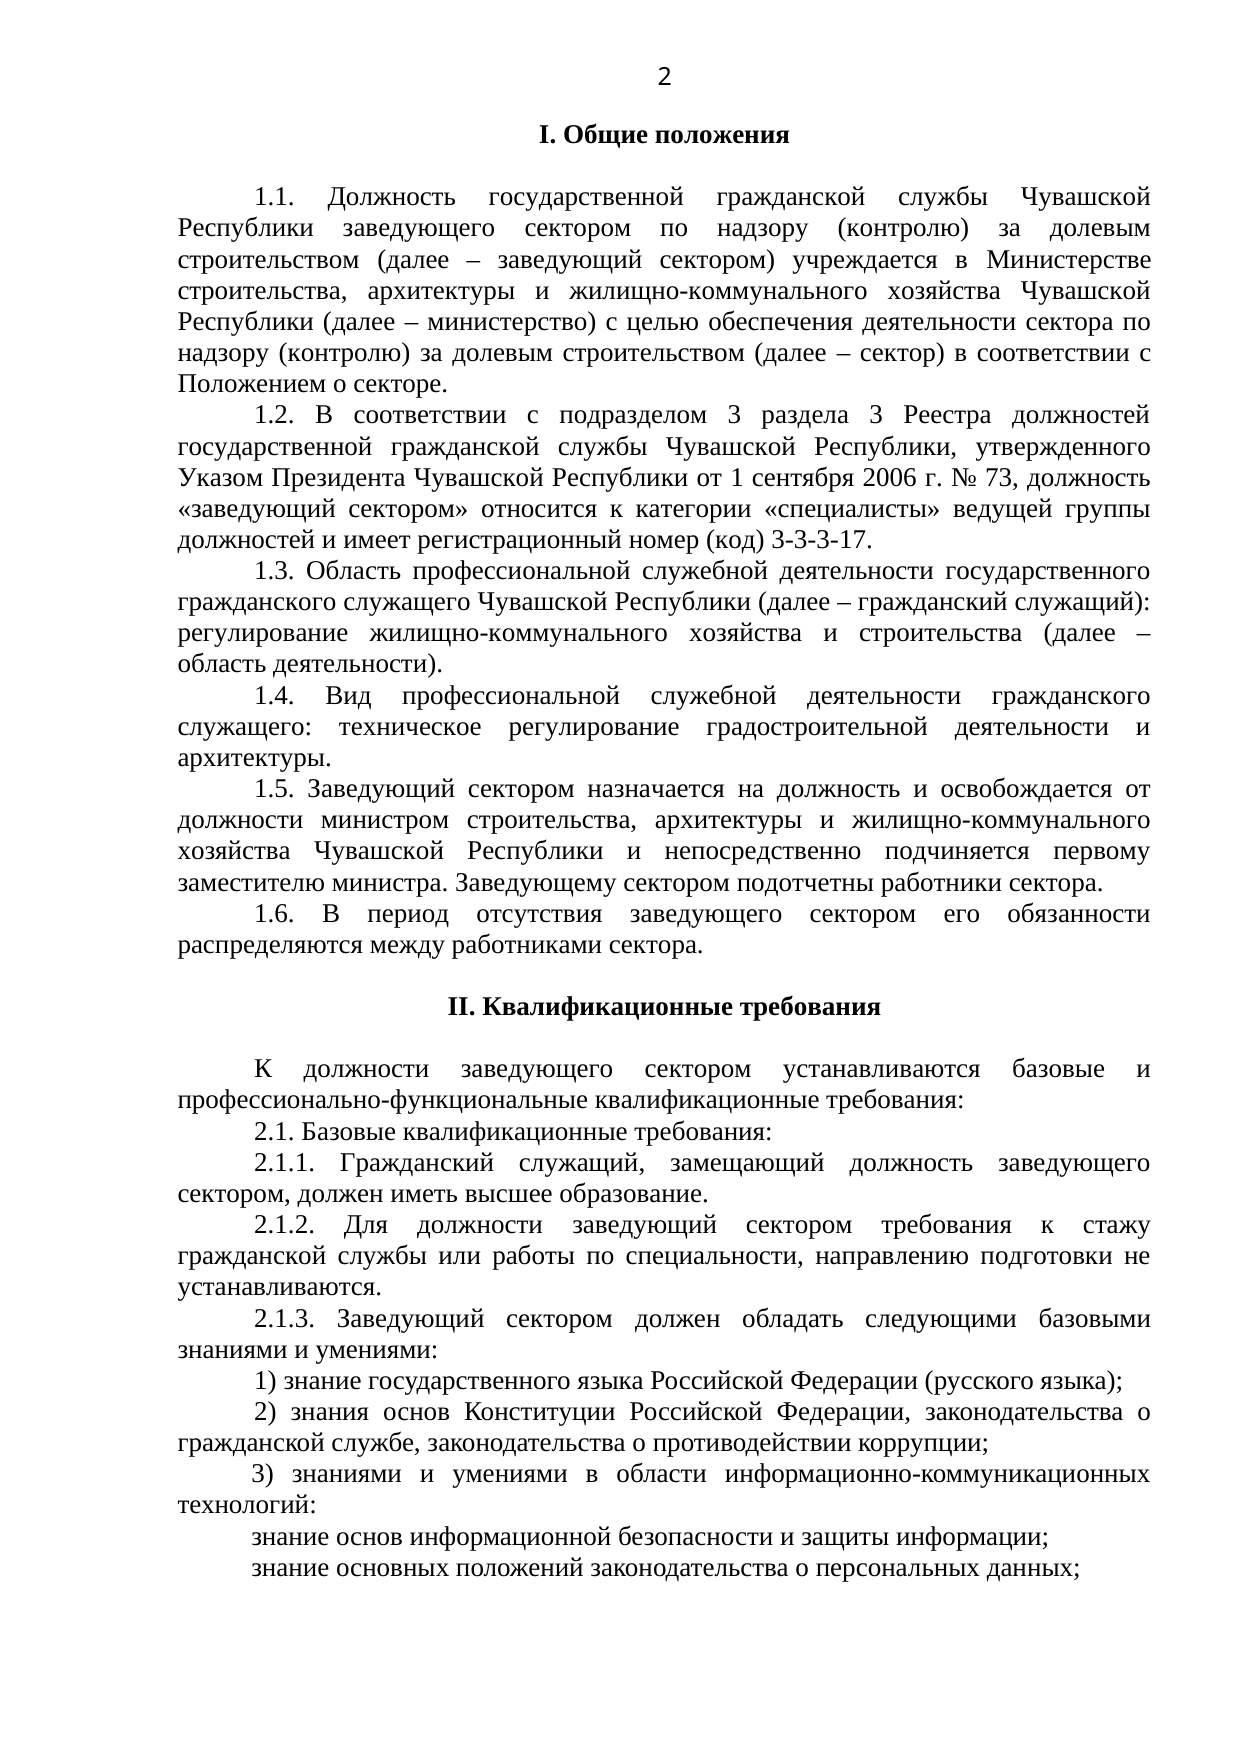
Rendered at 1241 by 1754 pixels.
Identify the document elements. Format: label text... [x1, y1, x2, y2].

text 2.1.2. Для должности заведующий сектором требования к стажу гражданской службы или работы по специальности, направлению подготовки не устанавливаются. [177, 1208, 1152, 1302]
text 2.1.3. Заведующий сектором должен обладать следующими базовыми знаниями и умениями: [177, 1302, 1152, 1364]
text 1.5. Заведующий сектором назначается на должность и освобождается от должности министром строительства, архитектуры и жилищно-коммунального хозяйства Чувашской Республики и непосредственно подчиняется первому заместителю министра. Заведующему сектором подотчетны работники сектора. [177, 772, 1152, 897]
text 1) знание государственного языка Российской Федерации (русского языка); [177, 1364, 1152, 1395]
text знание основ информационной безопасности и защиты информации; [177, 1520, 1152, 1551]
text 2.1. Базовые квалификационные требования: [177, 1115, 1152, 1146]
text I. Общие положения [177, 118, 1152, 149]
text 1.1. Должность государственной гражданской службы Чувашской Республики заведующего сектором по надзору (контролю) за долевым строительством (далее – заведующий сектором) учреждается в Министерстве строительства, архитектуры и жилищно-коммунального хозяйства Чувашской Республики (далее – министерство) с целью обеспечения деятельности сектора по надзору (контролю) за долевым строительством (далее – сектор) в соответствии с Положением о секторе. [177, 180, 1152, 398]
text 1.4. Вид профессиональной служебной деятельности гражданского служащего: техническое регулирование градостроительной деятельности и архитектуры. [177, 679, 1152, 772]
text 1.6. В период отсутствия заведующего сектором его обязанности распределяются между работниками сектора. [177, 897, 1152, 959]
text К должности заведующего сектором устанавливаются базовые и профессионально-функциональные квалификационные требования: [177, 1052, 1152, 1115]
text 1.2. В соответствии с подразделом 3 раздела 3 Реестра должностей государственной гражданской службы Чувашской Республики, утвержденного Указом Президента Чувашской Республики от 1 сентября 2006 г. № 73, должность «заведующий сектором» относится к категории «специалисты» ведущей группы должностей и имеет регистрационный номер (код) 3-3-3-17. [177, 398, 1152, 554]
text 2) знания основ Конституции Российской Федерации, законодательства о гражданской службе, законодательства о противодействии коррупции; [177, 1395, 1152, 1457]
text 3) знаниями и умениями в области информационно-коммуникационных технологий: [177, 1457, 1152, 1520]
text 2.1.1. Гражданский служащий, замещающий должность заведующего сектором, должен иметь высшее образование. [177, 1146, 1152, 1208]
text II. Квалификационные требования [177, 990, 1152, 1021]
text знание основных положений законодательства о персональных данных; [177, 1551, 1152, 1582]
text 1.3. Область профессиональной служебной деятельности государственного гражданского служащего Чувашской Республики (далее – гражданский служащий): регулирование жилищно-коммунального хозяйства и строительства (далее – область деятельности). [177, 554, 1152, 679]
